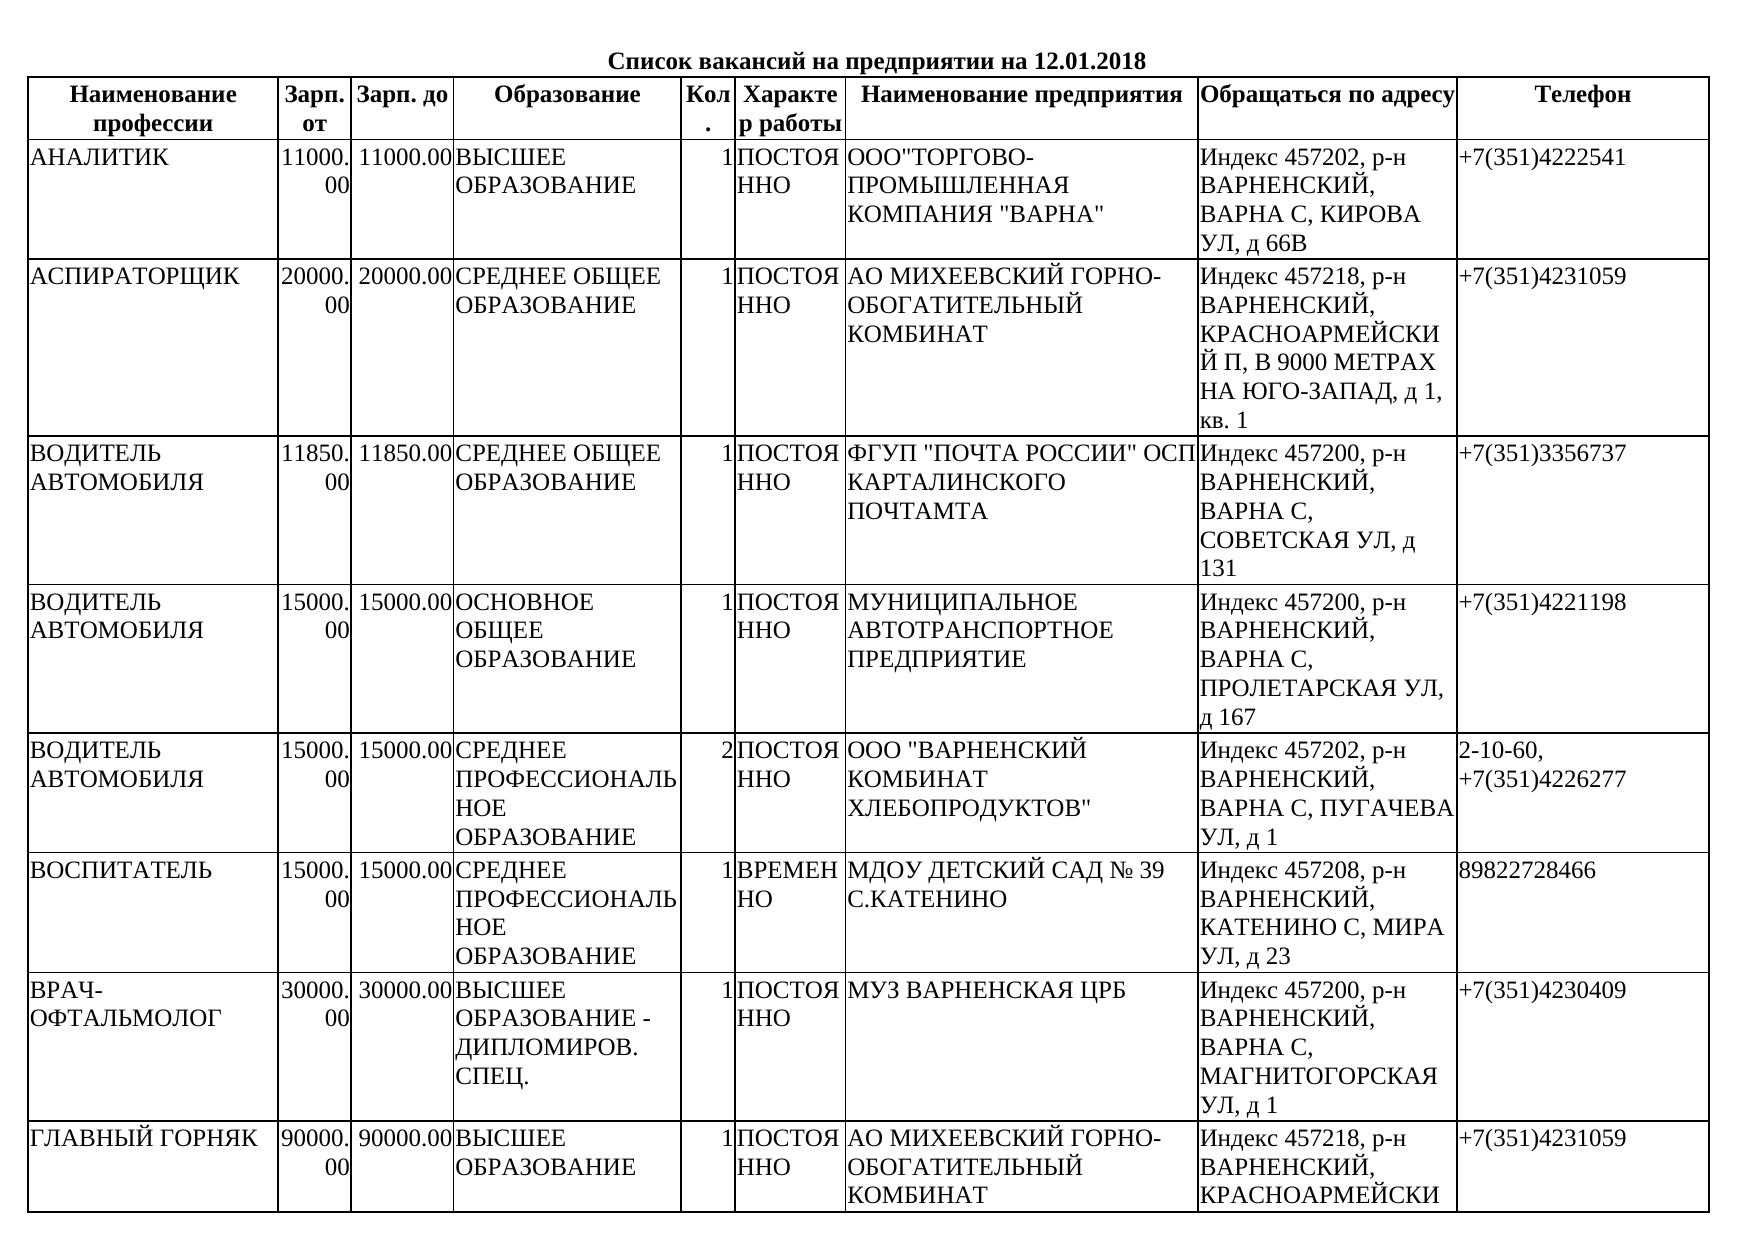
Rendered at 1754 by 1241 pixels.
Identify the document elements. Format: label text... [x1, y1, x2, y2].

table_cell 11850.00 [279, 437, 350, 584]
table_cell 1 [682, 585, 734, 732]
table_cell СРЕДНЕЕ ПРОФЕССИОНАЛЬНОЕ ОБРАЗОВАНИЕ [454, 734, 680, 852]
table_cell 15000.00 [279, 734, 350, 852]
table_cell Индекс 457200, р-н ВАРНЕНСКИЙ, ВАРНА С, ПРОЛЕТАРСКАЯ УЛ, д 167 [1199, 585, 1456, 732]
table_cell Индекс 457200, р-н ВАРНЕНСКИЙ, ВАРНА С, МАГНИТОГОРСКАЯ УЛ, д 1 [1199, 973, 1456, 1120]
table_cell Индекс 457218, р-н ВАРНЕНСКИЙ, КРАСНОАРМЕЙСКИЙ П, В 9000 МЕТРАХ НА ЮГО-ЗАПАД, д 1, кв. 1 [1199, 260, 1456, 435]
table_cell 11850.00 [352, 437, 453, 584]
table_cell ГЛАВНЫЙ ГОРНЯК [29, 1122, 277, 1211]
table_cell АСПИРАТОРЩИК [29, 260, 277, 435]
table_cell ПОСТОЯННО [736, 734, 845, 852]
table_header Обращаться по адресу [1199, 78, 1456, 138]
table_cell МУЗ ВАРНЕНСКАЯ ЦРБ [846, 973, 1197, 1120]
table_header Список вакансий на предприятии на 12.01.2018 [28, 44, 1726, 76]
table_cell +7(351)4222541 [1458, 140, 1708, 258]
table_cell ВОДИТЕЛЬ АВТОМОБИЛЯ [29, 437, 277, 584]
table_cell ВОДИТЕЛЬ АВТОМОБИЛЯ [29, 734, 277, 852]
table_cell АО МИХЕЕВСКИЙ ГОРНО-ОБОГАТИТЕЛЬНЫЙ КОМБИНАТ [846, 260, 1197, 435]
table_cell 1 [682, 140, 734, 258]
table_cell ООО "ВАРНЕНСКИЙ КОМБИНАТ ХЛЕБОПРОДУКТОВ" [846, 734, 1197, 852]
table_cell ПОСТОЯННО [736, 260, 845, 435]
table_cell 15000.00 [352, 853, 453, 972]
table_cell ОСНОВНОЕ ОБЩЕЕ ОБРАЗОВАНИЕ [454, 585, 680, 732]
table_cell 30000.00 [279, 973, 350, 1120]
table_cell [1199, 1122, 1456, 1211]
table_cell ПОСТОЯННО [736, 585, 845, 732]
table_cell ВЫСШЕЕ ОБРАЗОВАНИЕ [454, 140, 680, 258]
table_header Кол. [682, 78, 734, 138]
table_cell ПОСТОЯННО [736, 437, 845, 584]
table_cell Индекс 457202, р-н ВАРНЕНСКИЙ, ВАРНА С, ПУГАЧЕВА УЛ, д 1 [1199, 734, 1456, 852]
table_cell ФГУП "ПОЧТА РОССИИ" ОСП КАРТАЛИНСКОГО ПОЧТАМТА [846, 437, 1197, 584]
table_cell ВЫСШЕЕ ОБРАЗОВАНИЕ [454, 1122, 680, 1211]
table_cell 15000.00 [279, 853, 350, 972]
table_cell 1 [682, 437, 734, 584]
table_cell ВРЕМЕННО [736, 853, 845, 972]
table_cell 30000.00 [352, 973, 453, 1120]
table_cell ПОСТОЯННО [736, 1122, 845, 1211]
table_cell 15000.00 [352, 585, 453, 732]
table_cell +7(351)4221198 [1458, 585, 1708, 732]
table_cell Индекс 457200, р-н ВАРНЕНСКИЙ, ВАРНА С, СОВЕТСКАЯ УЛ, д 131 [1199, 437, 1456, 584]
table_cell ПОСТОЯННО [736, 973, 845, 1120]
table_cell 20000.00 [352, 260, 453, 435]
table_cell СРЕДНЕЕ ОБЩЕЕ ОБРАЗОВАНИЕ [454, 260, 680, 435]
table_header Характер работы [736, 78, 845, 138]
table_header Образование [454, 78, 680, 138]
table_cell 2 [682, 734, 734, 852]
table_cell 20000.00 [279, 260, 350, 435]
table_cell АНАЛИТИК [29, 140, 277, 258]
table_cell +7(351)4231059 [1458, 1122, 1708, 1211]
table_cell 1 [682, 1122, 734, 1211]
table_cell 1 [682, 973, 734, 1120]
table_cell 90000.00 [279, 1122, 350, 1211]
table_cell +7(351)3356737 [1458, 437, 1708, 584]
table_header Телефон [1458, 78, 1708, 138]
table_cell 2-10-60, +7(351)4226277 [1458, 734, 1708, 852]
table_cell Индекс 457202, р-н ВАРНЕНСКИЙ, ВАРНА С, КИРОВА УЛ, д 66В [1199, 140, 1456, 258]
table_cell 15000.00 [352, 734, 453, 852]
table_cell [846, 1122, 1197, 1211]
table_cell 1 [682, 260, 734, 435]
table_cell +7(351)4230409 [1458, 973, 1708, 1120]
table_cell ВРАЧ-ОФТАЛЬМОЛОГ [29, 973, 277, 1120]
table_cell ООО"ТОРГОВО-ПРОМЫШЛЕННАЯ КОМПАНИЯ "ВАРНА" [846, 140, 1197, 258]
table_cell 15000.00 [279, 585, 350, 732]
table_cell ПОСТОЯННО [736, 140, 845, 258]
table_cell 89822728466 [1458, 853, 1708, 972]
table_cell ВЫСШЕЕ ОБРАЗОВАНИЕ - ДИПЛОМИРОВ. СПЕЦ. [454, 973, 680, 1120]
table_cell МУНИЦИПАЛЬНОЕ АВТОТРАНСПОРТНОЕ ПРЕДПРИЯТИЕ [846, 585, 1197, 732]
table_cell ВОСПИТАТЕЛЬ [29, 853, 277, 972]
table_header Зарп. от [279, 78, 350, 138]
table_cell 90000.00 [352, 1122, 453, 1211]
table_cell МДОУ ДЕТСКИЙ САД № 39 С.КАТЕНИНО [846, 853, 1197, 972]
table_header Наименование предприятия [846, 78, 1197, 138]
table_cell 11000.00 [279, 140, 350, 258]
table_cell 1 [682, 853, 734, 972]
table_cell ВОДИТЕЛЬ АВТОМОБИЛЯ [29, 585, 277, 732]
table_header Зарп. до [352, 78, 453, 138]
table_header Наименование профессии [29, 78, 277, 138]
table_cell Индекс 457208, р-н ВАРНЕНСКИЙ, КАТЕНИНО С, МИРА УЛ, д 23 [1199, 853, 1456, 972]
table_cell СРЕДНЕЕ ОБЩЕЕ ОБРАЗОВАНИЕ [454, 437, 680, 584]
table_cell 11000.00 [352, 140, 453, 258]
table_cell СРЕДНЕЕ ПРОФЕССИОНАЛЬНОЕ ОБРАЗОВАНИЕ [454, 853, 680, 972]
table_cell +7(351)4231059 [1458, 260, 1708, 435]
